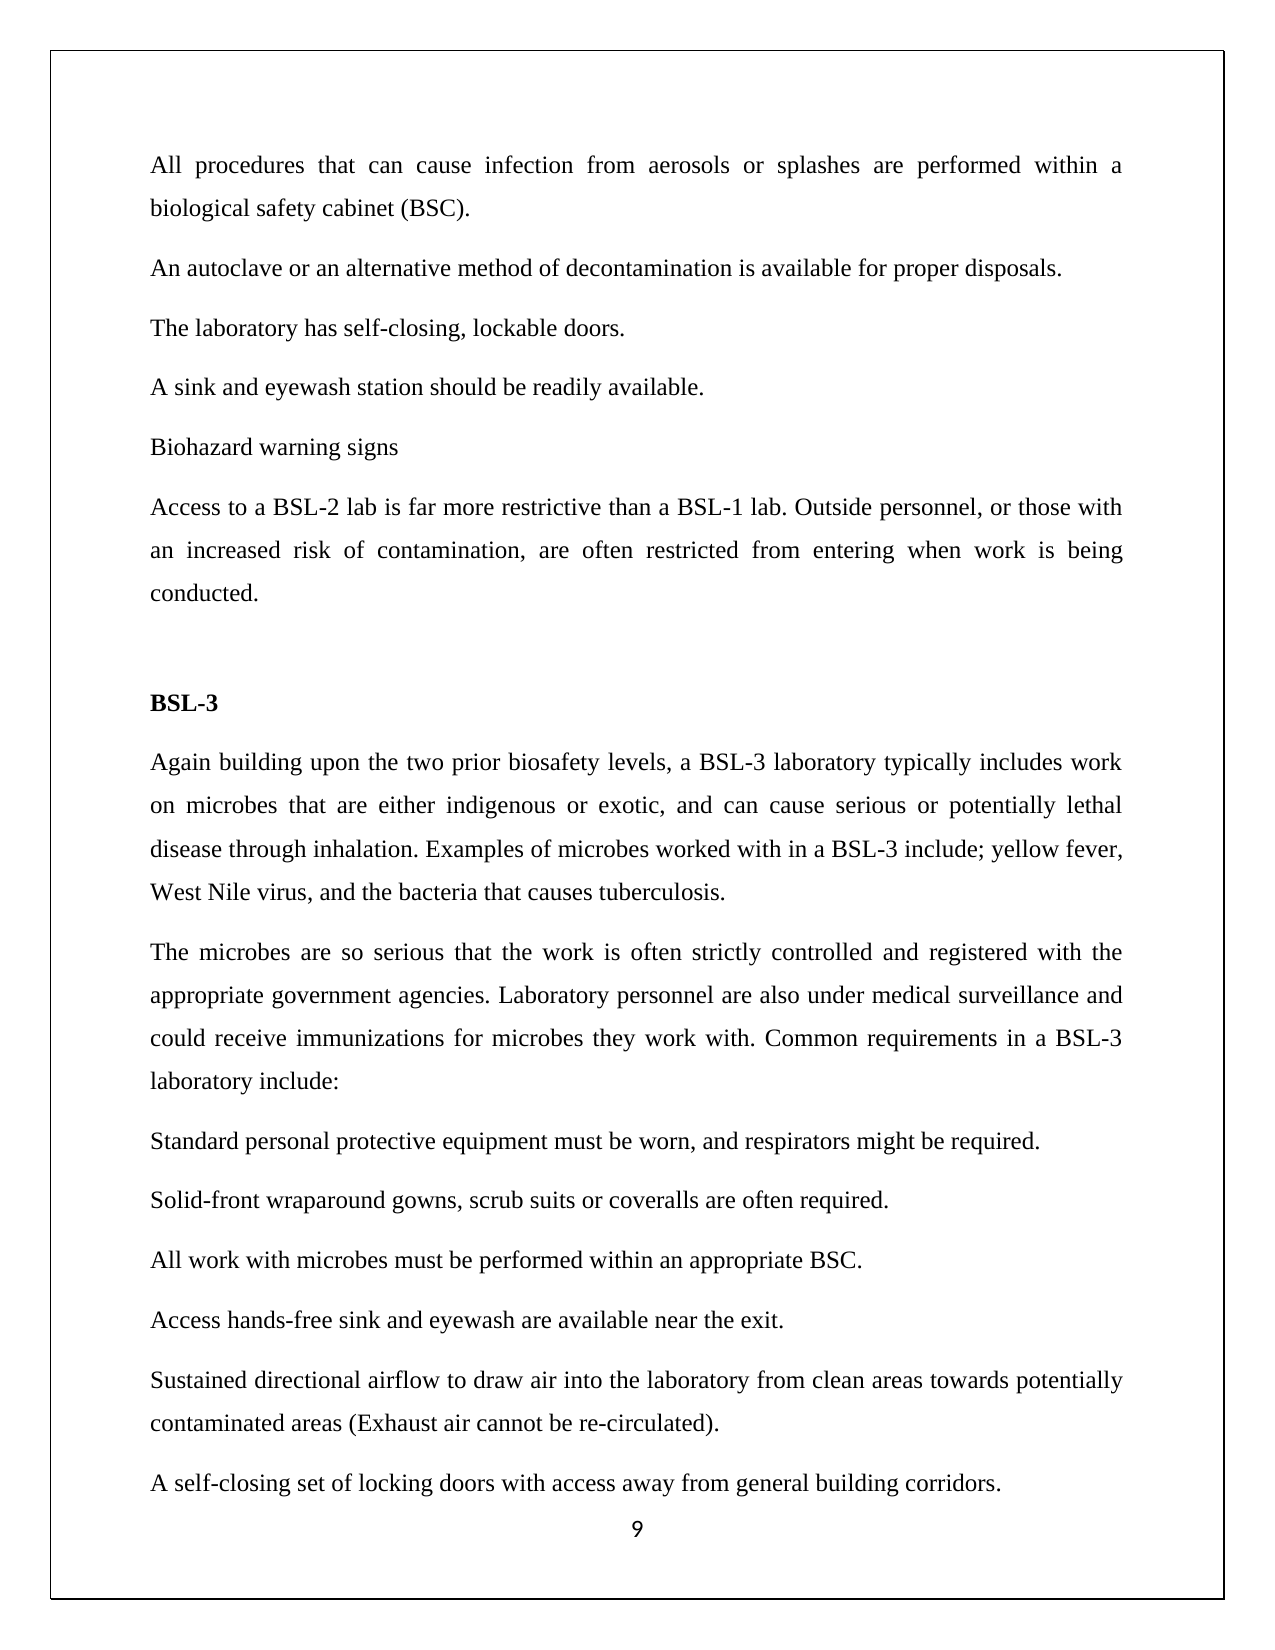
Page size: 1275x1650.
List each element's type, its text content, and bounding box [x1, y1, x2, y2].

text The microbes are so serious that the work is often strictly controlled and registered with the appropriate government agencies. Laboratory personnel are also under medical surveillance and could receive immunizations for microbes they work with. Common requirements in a BSL-3 laboratory include: [150, 937, 1124, 1095]
text Biohazard warning signs [150, 432, 1124, 461]
text All work with microbes must be performed within an appropriate BSC. [150, 1245, 1124, 1274]
text Solid-front wraparound gowns, scrub suits or coveralls are often required. [150, 1186, 1124, 1214]
text Again building upon the two prior biosafety levels, a BSL-3 laboratory typically includes work on microbes that are either indigenous or exotic, and can cause serious or potentially lethal disease through inhalation. Examples of microbes worked with in a BSL-3 include; yellow fever, West Nile virus, and the bacteria that causes tuberculosis. [150, 747, 1124, 906]
text An autoclave or an alternative method of decontamination is available for proper disposals. [150, 253, 1124, 282]
text All procedures that can cause infection from aerosols or splashes are performed within a biological safety cabinet (BSC). [150, 150, 1124, 222]
text BSL-3 [150, 688, 1124, 716]
text Sustained directional airflow to draw air into the laboratory from clean areas towards potentially contaminated areas (Exhaust air cannot be re-circulated). [150, 1365, 1124, 1437]
text A self-closing set of locking doors with access away from general building corridors. [150, 1468, 1124, 1497]
text The laboratory has self-closing, lockable doors. [150, 313, 1124, 341]
text A sink and eyewash station should be readily available. [150, 372, 1124, 401]
text Access to a BSL-2 lab is far more restrictive than a BSL-1 lab. Outside personnel, or those with an increased risk of contamination, are often restricted from entering when work is being conducted. [150, 492, 1124, 607]
text Access hands-free sink and eyewash are available near the exit. [150, 1305, 1124, 1334]
text Standard personal protective equipment must be worn, and respirators might be required. [150, 1126, 1124, 1154]
